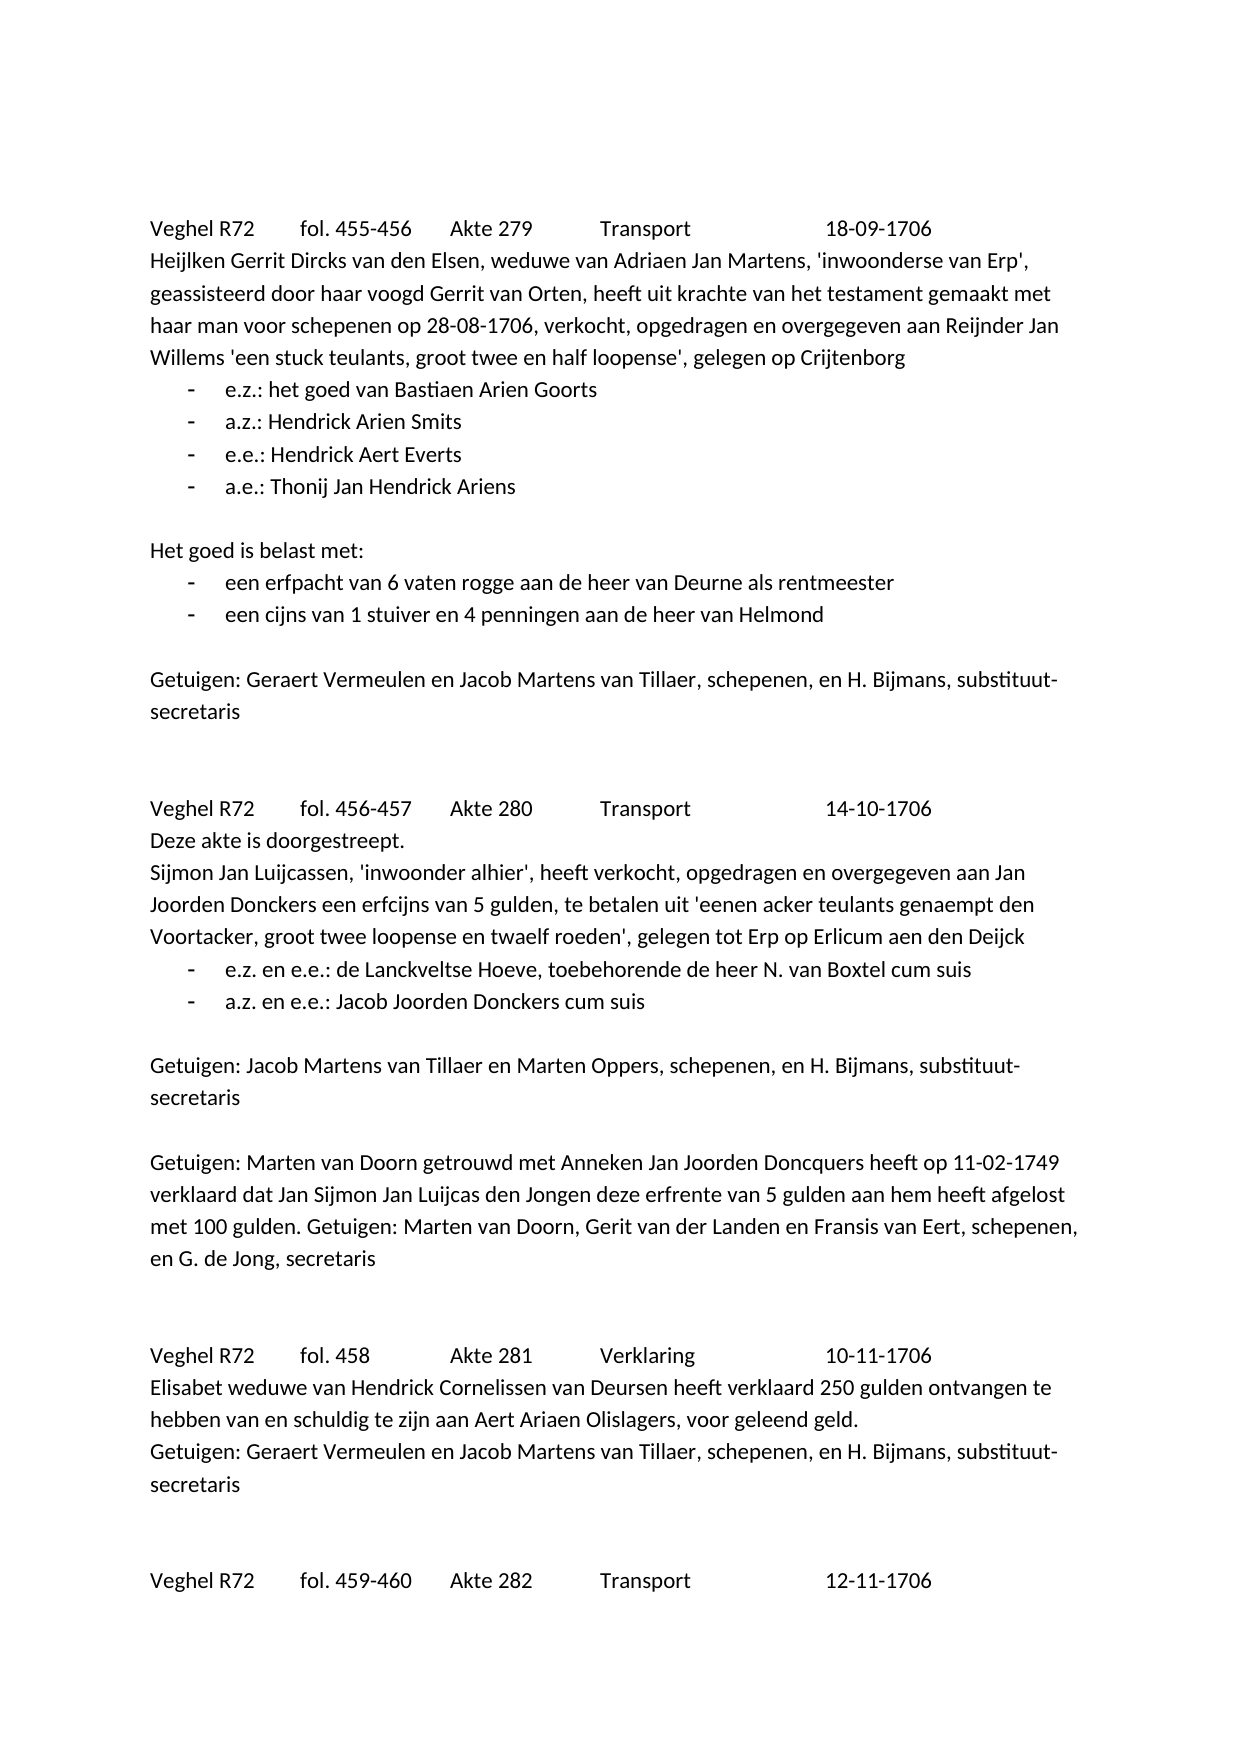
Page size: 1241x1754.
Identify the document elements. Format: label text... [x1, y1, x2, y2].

text Getuigen: Jacob Martens van Tillaer en Marten Oppers, schepenen, en H. Bijmans, substituut-secretaris [150, 1051, 1090, 1111]
text Sijmon Jan Luijcassen, 'inwoonder alhier', heeft verkocht, opgedragen en overgegeven aan Jan Joorden Donckers een erfcijns van 5 gulden, te betalen uit 'eenen acker teulants genaempt den Voortacker, groot twee loopense en twaelf roeden', gelegen tot Erp op Erlicum aen den Deijck [150, 858, 1090, 951]
list a.z. en e.e.: Jacob Joorden Donckers cum suis [187, 987, 1090, 1015]
text Veghel R72 fol. 456-457 Akte 280 Transport 14-10-1706 [150, 794, 1090, 822]
list e.e.: Hendrick Aert Everts [187, 440, 1090, 468]
text Veghel R72 fol. 459-460 Akte 282 Transport 12-11-1706 [150, 1566, 1090, 1594]
text Veghel R72 fol. 458 Akte 281 Verklaring 10-11-1706 [150, 1341, 1090, 1369]
list e.z. en e.e.: de Lanckveltse Hoeve, toebehorende de heer N. van Boxtel cum suis [187, 955, 1090, 983]
text Elisabet weduwe van Hendrick Cornelissen van Deursen heeft verklaard 250 gulden ontvangen te hebben van en schuldig te zijn aan Aert Ariaen Olislagers, voor geleend geld. [150, 1373, 1090, 1433]
text Veghel R72 fol. 455-456 Akte 279 Transport 18-09-1706 [150, 214, 1090, 242]
text Deze akte is doorgestreept. [150, 826, 1090, 854]
text Getuigen: Geraert Vermeulen en Jacob Martens van Tillaer, schepenen, en H. Bijmans, substituut-secretaris [150, 665, 1090, 725]
list a.e.: Thonij Jan Hendrick Ariens [187, 472, 1090, 500]
text Het goed is belast met: [150, 536, 1090, 564]
list een erfpacht van 6 vaten rogge aan de heer van Deurne als rentmeester [187, 568, 1090, 596]
text Heijlken Gerrit Dircks van den Elsen, weduwe van Adriaen Jan Martens, 'inwoonderse van Erp', geassisteerd door haar voogd Gerrit van Orten, heeft uit krachte van het testament gemaakt met haar man voor schepenen op 28-08-1706, verkocht, opgedragen en overgegeven aan Reijnder Jan Willems 'een stuck teulants, groot twee en half loopense', gelegen op Crijtenborg [150, 247, 1090, 371]
list e.z.: het goed van Bastiaen Arien Goorts [187, 375, 1090, 403]
text Getuigen: Geraert Vermeulen en Jacob Martens van Tillaer, schepenen, en H. Bijmans, substituut-secretaris [150, 1437, 1090, 1498]
list een cijns van 1 stuiver en 4 penningen aan de heer van Helmond [187, 601, 1090, 629]
list a.z.: Hendrick Arien Smits [187, 407, 1090, 436]
text Getuigen: Marten van Doorn getrouwd met Anneken Jan Joorden Doncquers heeft op 11-02-1749 verklaard dat Jan Sijmon Jan Luijcas den Jongen deze erfrente van 5 gulden aan hem heeft afgelost met 100 gulden. Getuigen: Marten van Doorn, Gerit van der Landen en Fransis van Eert, schepenen, en G. de Jong, secretaris [150, 1148, 1090, 1272]
